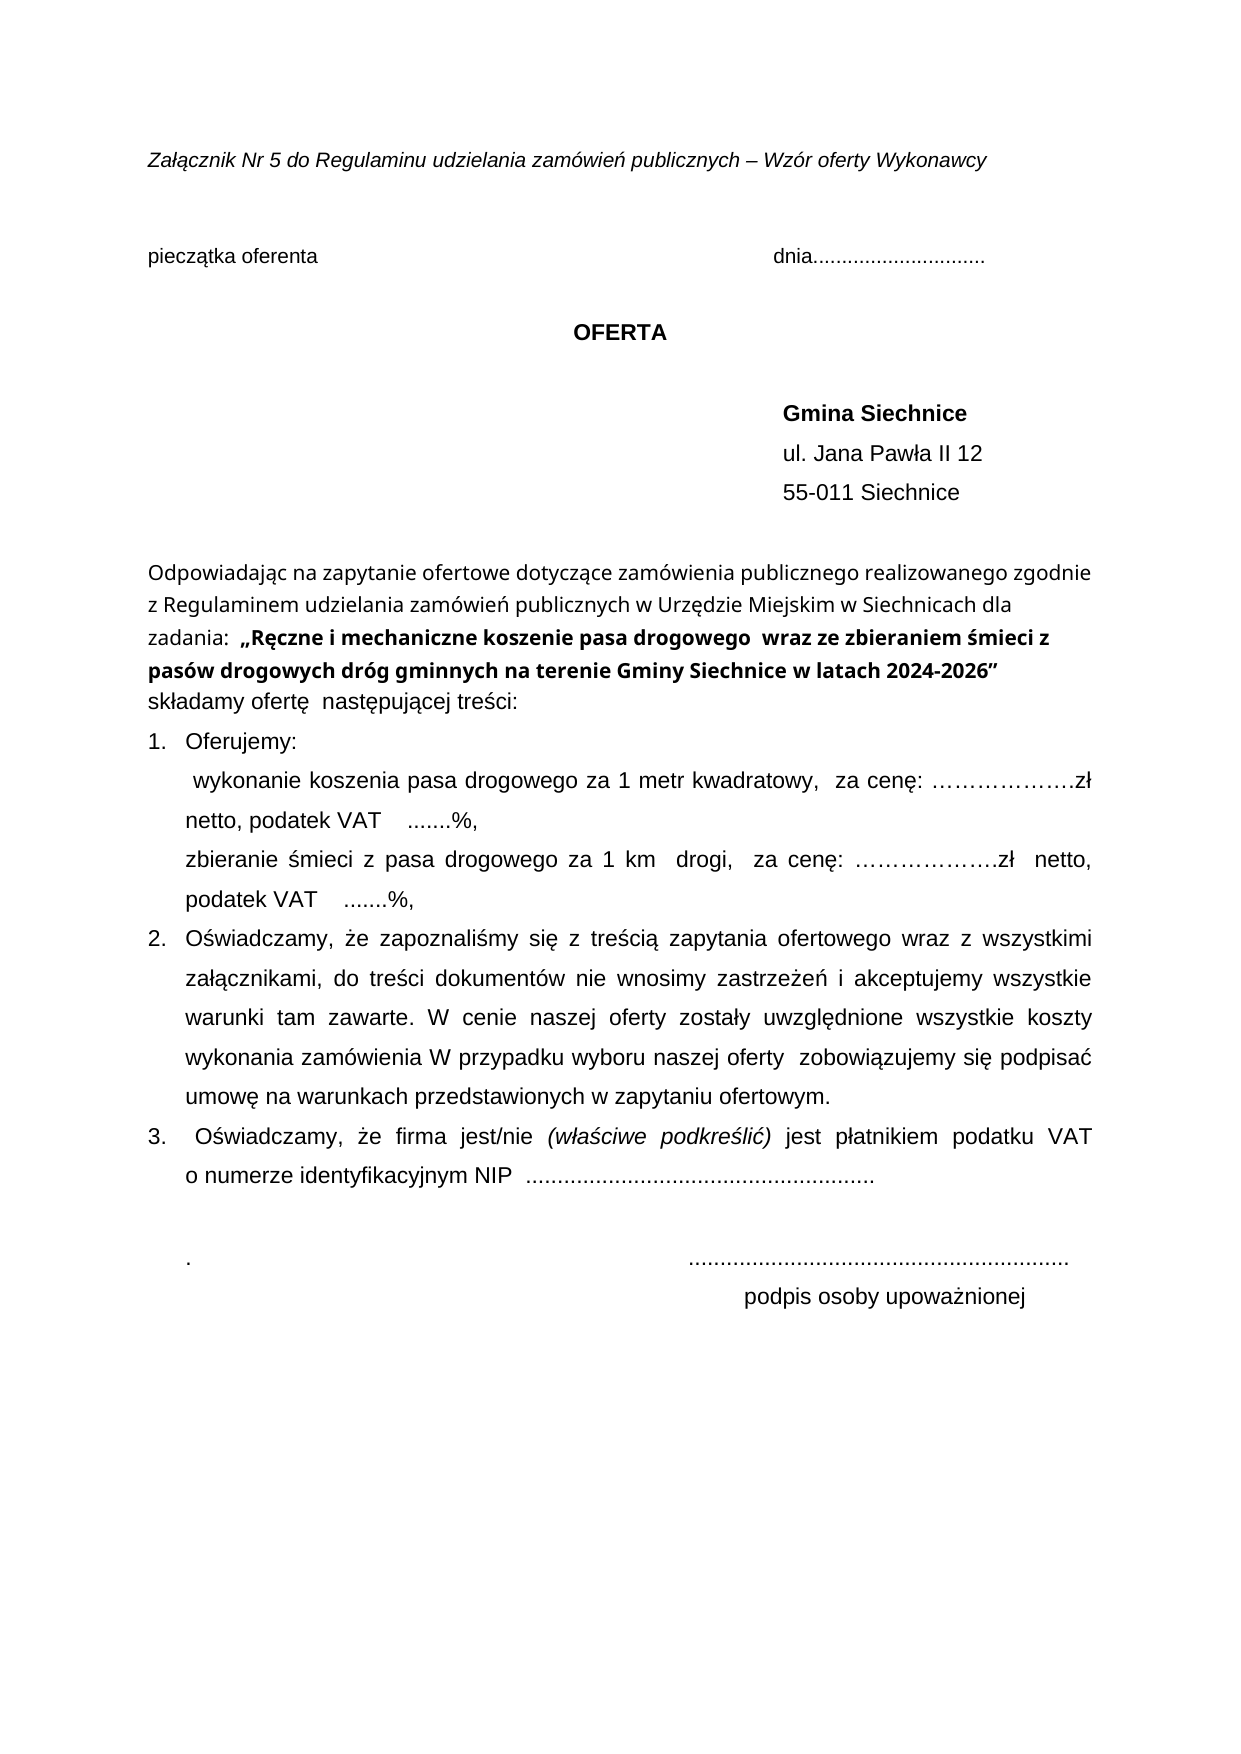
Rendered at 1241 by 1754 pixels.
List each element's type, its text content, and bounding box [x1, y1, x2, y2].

text pieczątka oferenta dnia.............................. [148, 243, 1093, 267]
text składamy ofertę następującej treści: [148, 688, 1093, 715]
text . ............................................................ [185, 1243, 1093, 1270]
text 3. Oświadczamy, że firma jest/nie (właściwe podkreślić) jest płatnikiem podatku VAT o numerze identyfikacyjnym NIP ....................................................... [148, 1123, 1093, 1188]
text Odpowiadając na zapytanie ofertowe dotyczące zamówienia publicznego realizowanego zgodnie z Regulaminem udzielania zamówień publicznych w Urzędzie Miejskim w Siechnicach dla zadania: „Ręczne i mechaniczne koszenie pasa drogowego wraz ze zbieraniem śmieci z pasów drogowych dróg gminnych na terenie Gminy Siechnice w latach 2024-2026” [148, 558, 1093, 684]
text 55-011 Siechnice [709, 479, 1093, 505]
text Gmina Siechnice [709, 400, 1093, 426]
text wykonanie koszenia pasa drogowego za 1 metr kwadratowy, za cenę: ……………….zł netto, podatek VAT .......%, [185, 767, 1093, 833]
text Załącznik Nr 5 do Regulaminu udzielania zamówień publicznych – Wzór oferty Wykonawcy [148, 148, 1093, 172]
text ul. Jana Pawła II 12 [709, 439, 1093, 466]
text zbieranie śmieci z pasa drogowego za 1 km drogi, za cenę: ……………….zł netto, podatek VAT .......%, [185, 846, 1093, 912]
text OFERTA [148, 319, 1093, 346]
text podpis osoby upoważnionej [185, 1283, 1093, 1309]
list Oferujemy: [148, 728, 1093, 754]
list Oświadczamy, że zapoznaliśmy się z treścią zapytania ofertowego wraz z wszystkimi załącznikami, do treści dokumentów nie wnosimy zastrzeżeń i akceptujemy wszystkie warunki tam zawarte. W cenie naszej oferty zostały uwzględnione wszystkie koszty wykonania zamówienia W przypadku wyboru naszej oferty zobowiązujemy się podpisać umowę na warunkach przedstawionych w zapytaniu ofertowym. [148, 925, 1093, 1109]
